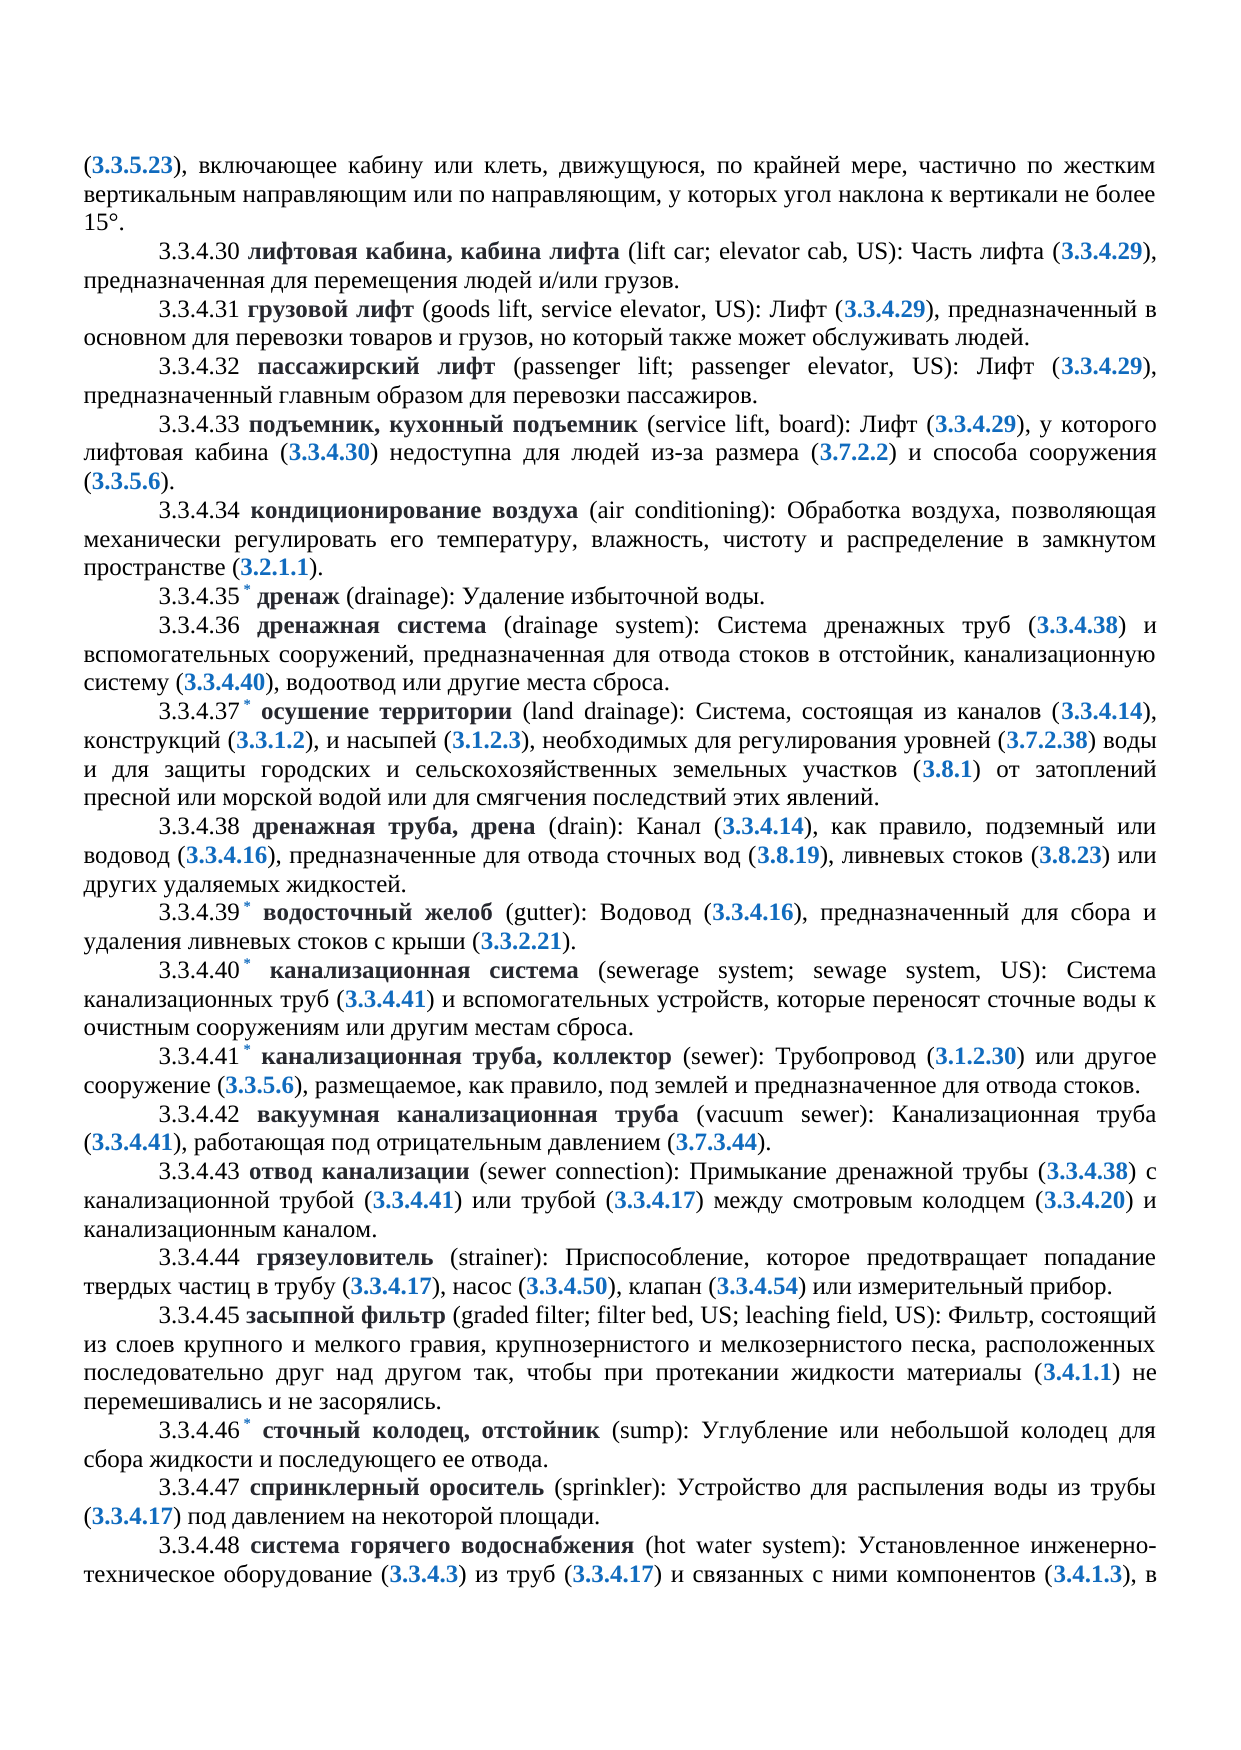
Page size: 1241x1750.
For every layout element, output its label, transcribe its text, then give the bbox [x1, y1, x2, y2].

text 3.3.4.33 подъемник, кухонный подъемник (service lift, board): Лифт (3.3.4.29), у которого лифтовая кабина (3.3.4.30) недоступна для людей из-за размера (3.7.2.2) и способа сооружения (3.3.5.6). [83, 409, 1157, 495]
text 3.3.4.46 * сточный колодец, отстойник (sump): Углубление или небольшой колодец для сбора жидкости и последующего ее отвода. [83, 1415, 1157, 1472]
text 3.3.4.42 вакуумная канализационная труба (vacuum sewer): Канализационная труба (3.3.4.41), работающая под отрицательным давлением (3.7.3.44). [83, 1099, 1157, 1156]
text 3.3.4.39 * водосточный желоб (gutter): Водовод (3.3.4.16), предназначенный для сбора и удаления ливневых стоков с крыши (3.3.2.21). [83, 897, 1157, 955]
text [83, 1530, 1157, 1587]
text 3.3.4.41 * канализационная труба, коллектор (sewer): Трубопровод (3.1.2.30) или другое сооружение (3.3.5.6), размещаемое, как правило, под землей и предназначенное для отвода стоков. [83, 1041, 1157, 1099]
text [83, 150, 1157, 236]
text 3.3.4.47 спринклерный ороситель (sprinkler): Устройство для распыления воды из трубы (3.3.4.17) под давлением на некоторой площади. [83, 1472, 1157, 1530]
text 3.3.4.45 засыпной фильтр (graded filter; filter bed, US; leaching field, US): Фильтр, состоящий из слоев крупного и мелкого гравия, крупнозернистого и мелкозернистого песка, расположенных последовательно друг над другом так, чтобы при протекании жидкости материалы (3.4.1.1) не перемешивались и не засорялись. [83, 1300, 1157, 1415]
text 3.3.4.30 лифтовая кабина, кабина лифта (lift car; elevator cab, US): Часть лифта (3.3.4.29), предназначенная для перемещения людей и/или грузов. [83, 236, 1157, 294]
text 3.3.4.43 отвод канализации (sewer connection): Примыкание дренажной трубы (3.3.4.38) с канализационной трубой (3.3.4.41) или трубой (3.3.4.17) между смотровым колодцем (3.3.4.20) и канализационным каналом. [83, 1156, 1157, 1242]
text 3.3.4.44 грязеуловитель (strainer): Приспособление, которое предотвращает попадание твердых частиц в трубу (3.3.4.17), насос (3.3.4.50), клапан (3.3.4.54) или измерительный прибор. [83, 1242, 1157, 1300]
text 3.3.4.36 дренажная система (drainage system): Система дренажных труб (3.3.4.38) и вспомогательных сооружений, предназначенная для отвода стоков в отстойник, канализационную систему (3.3.4.40), водоотвод или другие места сброса. [83, 610, 1157, 696]
text 3.3.4.31 грузовой лифт (goods lift, service elevator, US): Лифт (3.3.4.29), предназначенный в основном для перевозки товаров и грузов, но который также может обслуживать людей. [83, 294, 1157, 351]
text 3.3.4.35 * дренаж (drainage): Удаление избыточной воды. [83, 581, 1157, 610]
text 3.3.4.40 * канализационная система (sewerage system; sewage system, US): Система канализационных труб (3.3.4.41) и вспомогательных устройств, которые переносят сточные воды к очистным сооружениям или другим местам сброса. [83, 955, 1157, 1041]
text 3.3.4.34 кондиционирование воздуха (air conditioning): Обработка воздуха, позволяющая механически регулировать его температуру, влажность, чистоту и распределение в замкнутом пространстве (3.2.1.1). [83, 495, 1157, 581]
text 3.3.4.37 * осушение территории (land drainage): Система, состоящая из каналов (3.3.4.14), конструкций (3.3.1.2), и насыпей (3.1.2.3), необходимых для регулирования уровней (3.7.2.38) воды и для защиты городских и сельскохозяйственных земельных участков (3.8.1) от затоплений пресной или морской водой или для смягчения последствий этих явлений. [83, 696, 1157, 811]
text 3.3.4.32 пассажирский лифт (passenger lift; passenger elevator, US): Лифт (3.3.4.29), предназначенный главным образом для перевозки пассажиров. [83, 351, 1157, 409]
text 3.3.4.38 дренажная труба, дрена (drain): Канал (3.3.4.14), как правило, подземный или водовод (3.3.4.16), предназначенные для отвода сточных вод (3.8.19), ливневых стоков (3.8.23) или других удаляемых жидкостей. [83, 811, 1157, 897]
